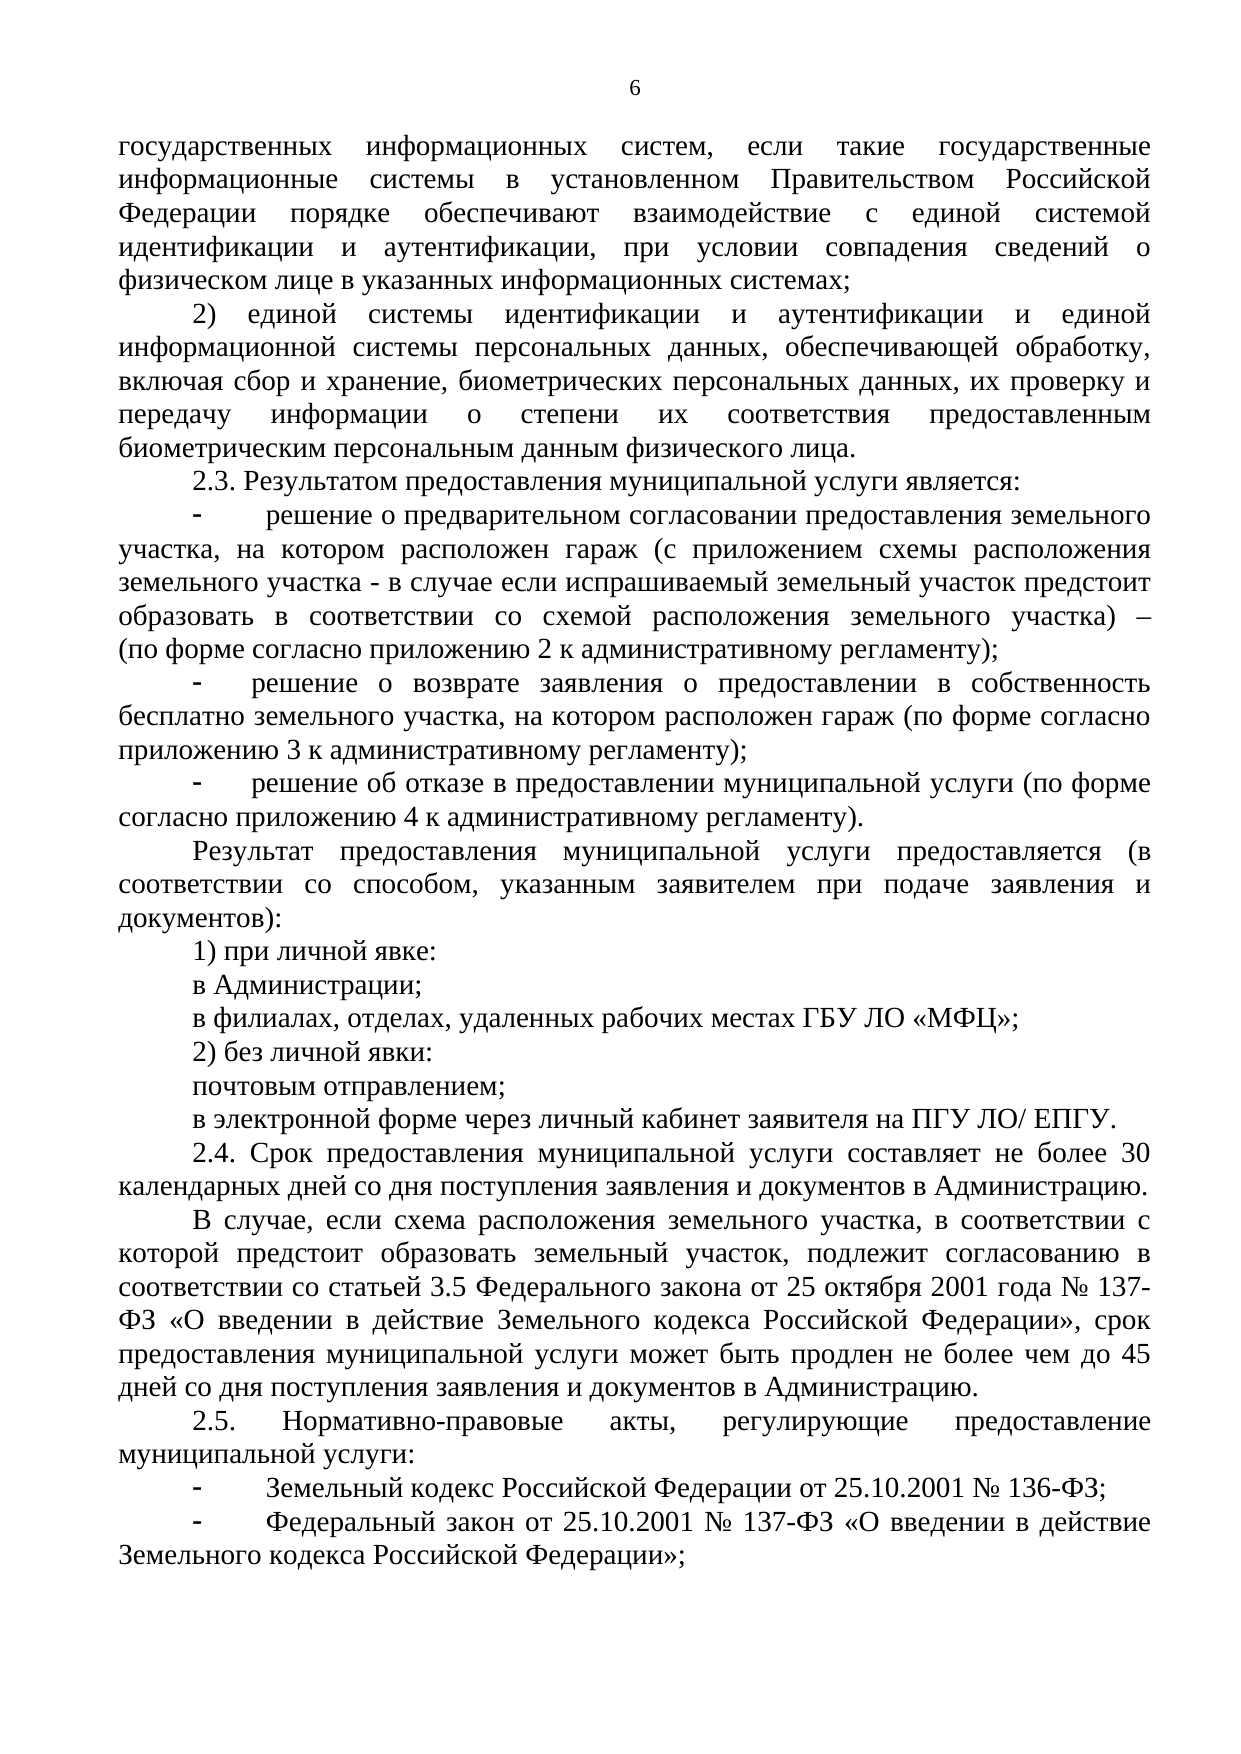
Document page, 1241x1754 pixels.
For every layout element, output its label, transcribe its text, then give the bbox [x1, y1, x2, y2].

text в электронной форме через личный кабинет заявителя на ПГУ ЛО/ ЕПГУ. [118, 1101, 1152, 1135]
text в Администрации; [118, 967, 1152, 1001]
list решение о возврате заявления о предоставлении в собственность бесплатно земельного участка, на котором расположен гараж (по форме согласно приложению 3 к административному регламенту); [118, 665, 1152, 766]
text в филиалах, отделах, удаленных рабочих местах ГБУ ЛО «МФЦ»; [118, 1001, 1152, 1034]
list Земельный кодекс Российской Федерации от 25.10.2001 № 136-ФЗ; [118, 1470, 1152, 1504]
text 2) единой системы идентификации и аутентификации и единой информационной системы персональных данных, обеспечивающей обработку, включая сбор и хранение, биометрических персональных данных, их проверку и передачу информации о степени их соответствия предоставленным биометрическим персональным данным физического лица. [118, 296, 1152, 463]
text 2.3. Результатом предоставления муниципальной услуги является: [118, 463, 1152, 497]
text В случае, если схема расположения земельного участка, в соответствии с которой предстоит образовать земельный участок, подлежит согласованию в соответствии со статьей 3.5 Федерального закона от 25 октября 2001 года № 137-ФЗ «О введении в действие Земельного кодекса Российской Федерации», срок предоставления муниципальной услуги может быть продлен не более чем до 45 дней со дня поступления заявления и документов в Администрацию. [118, 1202, 1152, 1403]
text почтовым отправлением; [118, 1068, 1152, 1101]
text 2) без личной явки: [118, 1034, 1152, 1068]
text 2.4. Срок предоставления муниципальной услуги составляет не более 30 календарных дней со дня поступления заявления и документов в Администрацию. [118, 1135, 1152, 1202]
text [118, 128, 1152, 296]
text Результат предоставления муниципальной услуги предоставляется (в соответствии со способом, указанным заявителем при подаче заявления и документов): [118, 833, 1152, 933]
text 2.5. Нормативно-правовые акты, регулирующие предоставление муниципальной услуги: [118, 1403, 1152, 1470]
list Федеральный закон от 25.10.2001 № 137-ФЗ «О введении в действие Земельного кодекса Российской Федерации»; [118, 1504, 1152, 1571]
text 1) при личной явке: [118, 933, 1152, 967]
list решение об отказе в предоставлении муниципальной услуги (по форме согласно приложению 4 к административному регламенту). [118, 766, 1152, 833]
list решение о предварительном согласовании предоставления земельного участка, на котором расположен гараж (с приложением схемы расположения земельного участка - в случае если испрашиваемый земельный участок предстоит образовать в соответствии со схемой расположения земельного участка) – (по форме согласно приложению 2 к административному регламенту); [118, 497, 1152, 665]
